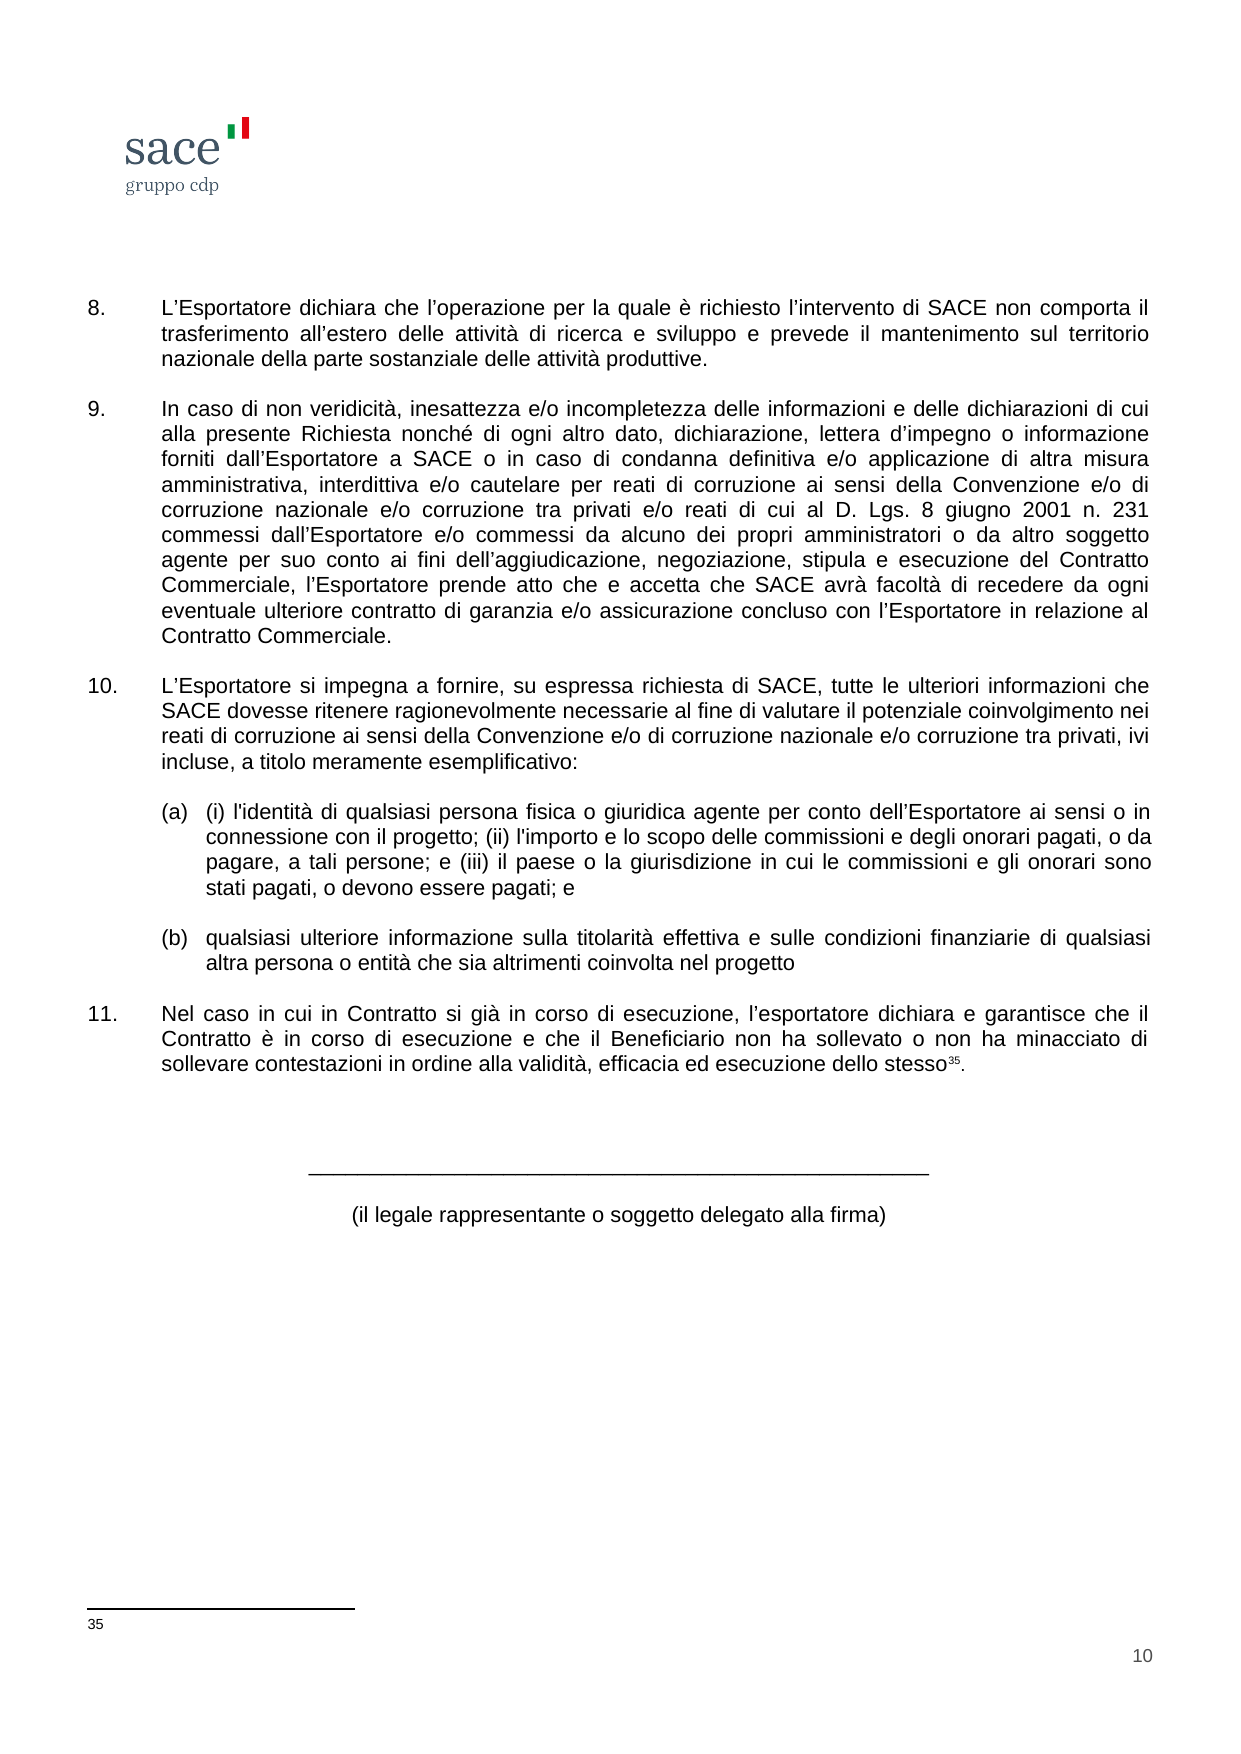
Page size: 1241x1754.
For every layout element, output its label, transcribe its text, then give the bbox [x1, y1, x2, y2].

list In caso di non veridicità, inesattezza e/o incompletezza delle informazioni e delle dichiarazioni di cui alla presente Richiesta nonché di ogni altro dato, dichiarazione, lettera d’impegno o informazione forniti dall’Esportatore a SACE o in caso di condanna definitiva e/o applicazione di altra misura amministrativa, interdittiva e/o cautelare per reati di corruzione ai sensi della Convenzione e/o di corruzione nazionale e/o corruzione tra privati e/o reati di cui al D. Lgs. 8 giugno 2001 n. 231 commessi dall’Esportatore e/o commessi da alcuno dei propri amministratori o da altro soggetto agente per suo conto ai fini dell’aggiudicazione, negoziazione, stipula e esecuzione del Contratto Commerciale, l’Esportatore prende atto che e accetta che SACE avrà facoltà di recedere da ogni eventuale ulteriore contratto di garanzia e/o assicurazione concluso con l’Esportatore in relazione al Contratto Commerciale. [87, 396, 1151, 648]
list qualsiasi ulteriore informazione sulla titolarità effettiva e sulle condizioni finanziarie di qualsiasi altra persona o entità che sia altrimenti coinvolta nel progetto [161, 925, 1153, 975]
list L’Esportatore si impegna a fornire, su espressa richiesta di SACE, tutte le ulteriori informazioni che SACE dovesse ritenere ragionevolmente necessarie al fine di valutare il potenziale coinvolgimento nei reati di corruzione ai sensi della Convenzione e/o di corruzione nazionale e/o corruzione tra privati, ivi incluse, a titolo meramente esemplificativo: [87, 673, 1151, 774]
list L’Esportatore dichiara che l’operazione per la quale è richiesto l’intervento di SACE non comporta il trasferimento all’estero delle attività di ricerca e sviluppo e prevede il mantenimento sul territorio nazionale della parte sostanziale delle attività produttive. [87, 295, 1151, 371]
list (i) l'identità di qualsiasi persona fisica o giuridica agente per conto dell’Esportatore ai sensi o in connessione con il progetto; (ii) l'importo e lo scopo delle commissioni e degli onorari pagati, o da pagare, a tali persone; e (iii) il paese o la giurisdizione in cui le commissioni e gli onorari sono stati pagati, o devono essere pagati; e [161, 799, 1153, 900]
text ___________________________________________________ [87, 1151, 1151, 1177]
text (il legale rappresentante o soggetto delegato alla firma) [87, 1202, 1151, 1227]
picture [87, 98, 286, 228]
list Nel caso in cui in Contratto si già in corso di esecuzione, l’esportatore dichiara e garantisce che il Contratto è in corso di esecuzione e che il Beneficiario non ha sollevato o non ha minacciato di sollevare contestazioni in ordine alla validità, efficacia ed esecuzione dello stesso. [87, 1001, 1151, 1076]
